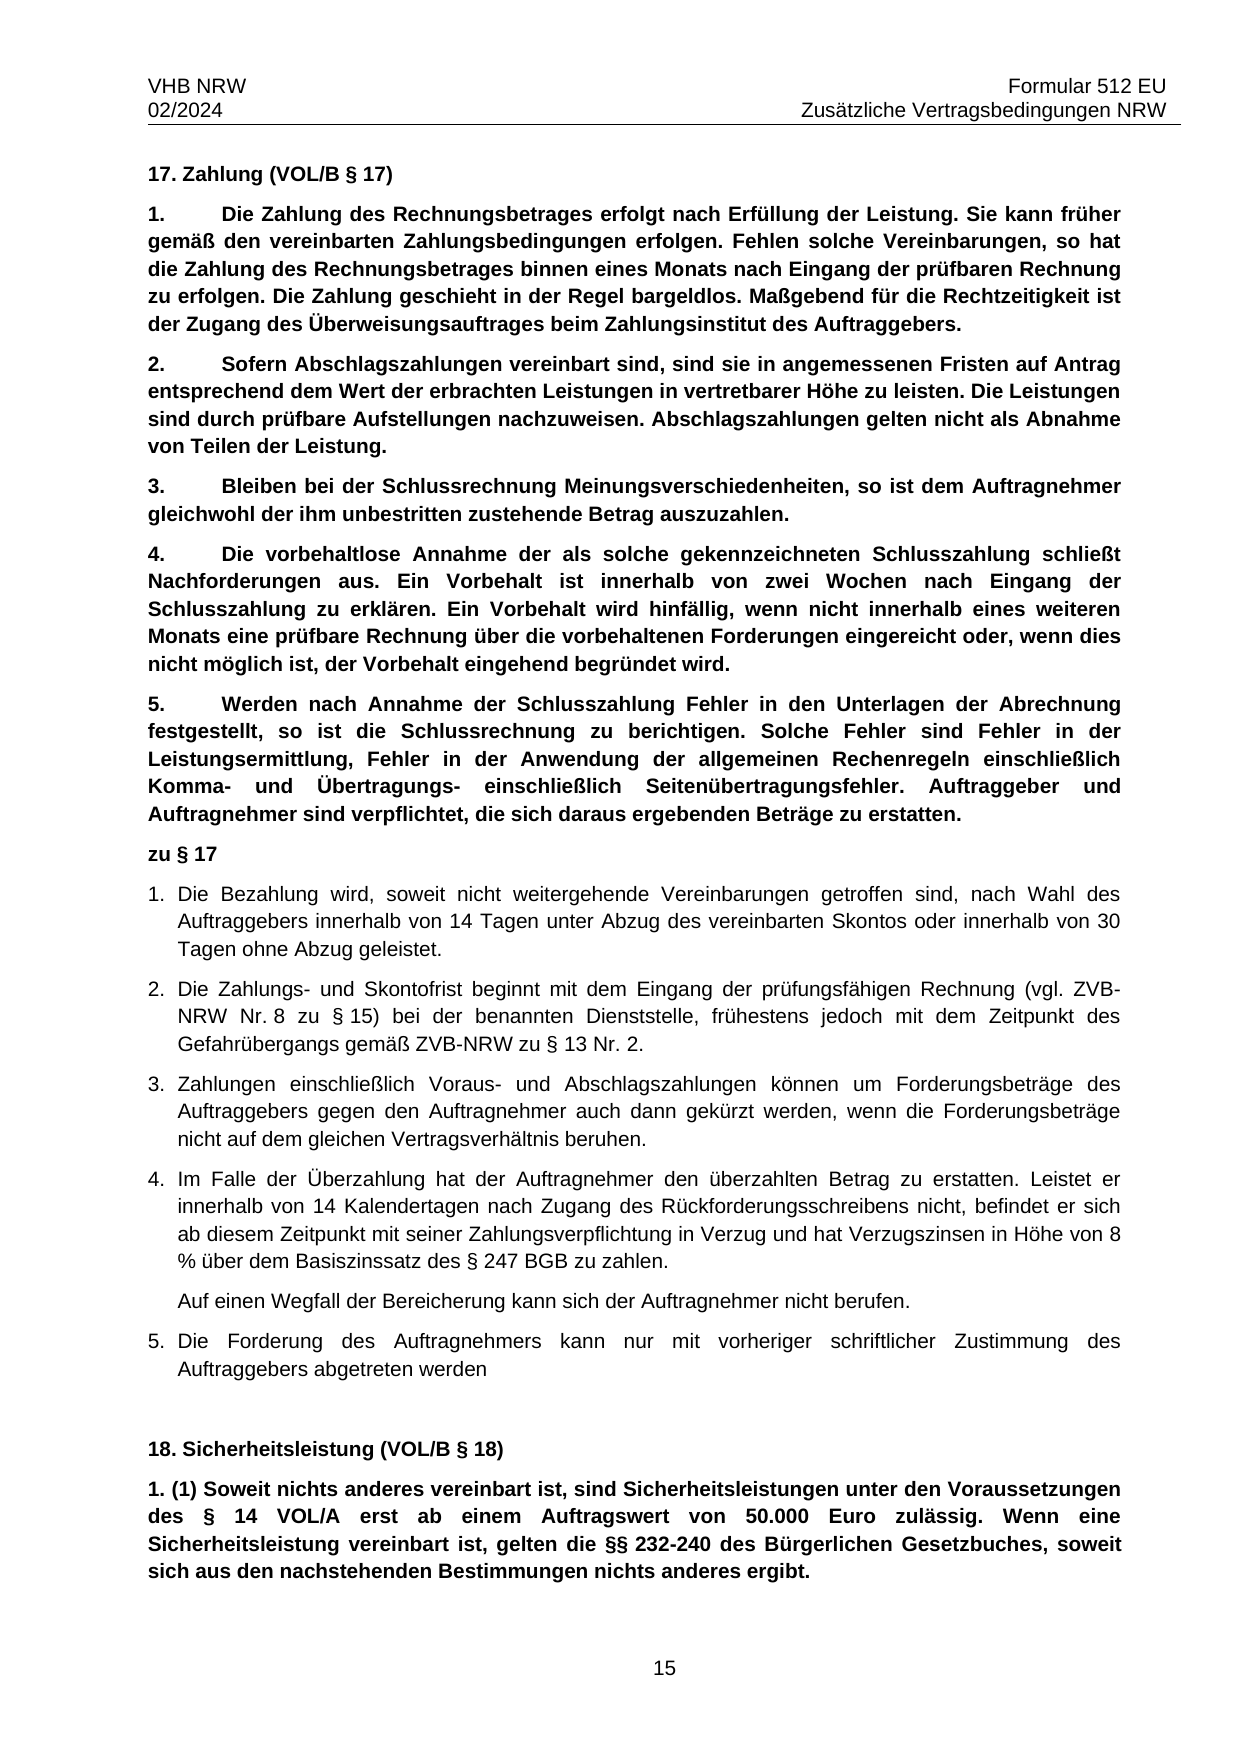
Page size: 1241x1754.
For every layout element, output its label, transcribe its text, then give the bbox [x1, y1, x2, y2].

text 1. Die Zahlung des Rechnungsbetrages erfolgt nach Erfüllung der Leistung. Sie kann früher gemäß den vereinbarten Zahlungsbedingungen erfolgen. Fehlen solche Vereinbarungen, so hat die Zahlung des Rechnungsbetrages binnen eines Monats nach Eingang der prüfbaren Rechnung zu erfolgen. Die Zahlung geschieht in der Regel bargeldlos. Maßgebend für die Rechtzeitigkeit ist der Zugang des Überweisungsauftrages beim Zahlungsinstitut des Auftraggebers. [148, 201, 1122, 335]
text 5. Die Forderung des Auftragnehmers kann nur mit vorheriger schriftlicher Zustimmung des Auftraggebers abgetreten werden [148, 1329, 1122, 1380]
text zu § 17 [148, 841, 1122, 865]
text 1. (1) Soweit nichts anderes vereinbart ist, sind Sicherheitsleistungen unter den Voraussetzungen des § 14 VOL/A erst ab einem Auftragswert von 50.000 Euro zulässig. Wenn eine Sicherheitsleistung vereinbart ist, gelten die §§ 232-240 des Bürgerlichen Gesetzbuches, soweit sich aus den nachstehenden Bestimmungen nichts anderes ergibt. [148, 1476, 1122, 1583]
text 4. Die vorbehaltlose Annahme der als solche gekennzeichneten Schlusszahlung schließt Nachforderungen aus. Ein Vorbehalt ist innerhalb von zwei Wochen nach Eingang der Schlusszahlung zu erklären. Ein Vorbehalt wird hinfällig, wenn nicht innerhalb eines weiteren Monats eine prüfbare Rechnung über die vorbehaltenen Forderungen eingereicht oder, wenn dies nicht möglich ist, der Vorbehalt eingehend begründet wird. [148, 541, 1122, 675]
text 5. Werden nach Annahme der Schlusszahlung Fehler in den Unterlagen der Abrechnung festgestellt, so ist die Schlussrechnung zu berichtigen. Solche Fehler sind Fehler in der Leistungsermittlung, Fehler in der Anwendung der allgemeinen Rechenregeln einschließlich Komma- und Übertragungs- einschließlich Seitenübertragungsfehler. Auftraggeber und Auftragnehmer sind verpflichtet, die sich daraus ergebenden Beträge zu erstatten. [148, 691, 1122, 825]
text 18. Sicherheitsleistung (VOL/B § 18) [148, 1436, 1122, 1460]
text 3. Zahlungen einschließlich Voraus- und Abschlagszahlungen können um Forderungsbeträge des Auftraggebers gegen den Auftragnehmer auch dann gekürzt werden, wenn die Forderungsbeträge nicht auf dem gleichen Vertragsverhältnis beruhen. [148, 1071, 1122, 1150]
text 3. Bleiben bei der Schlussrechnung Meinungsverschiedenheiten, so ist dem Auftragnehmer gleichwohl der ihm unbestritten zustehende Betrag auszuzahlen. [148, 474, 1122, 525]
text 17. Zahlung (VOL/B § 17) [148, 161, 1122, 185]
text 1. Die Bezahlung wird, soweit nicht weitergehende Vereinbarungen getroffen sind, nach Wahl des Auftraggebers innerhalb von 14 Tagen unter Abzug des vereinbarten Skontos oder innerhalb von 30 Tagen ohne Abzug geleistet. [148, 881, 1122, 960]
text 4. Im Falle der Überzahlung hat der Auftragnehmer den überzahlten Betrag zu erstatten. Leistet er innerhalb von 14 Kalendertagen nach Zugang des Rückforderungsschreibens nicht, befindet er sich ab diesem Zeitpunkt mit seiner Zahlungsverpflichtung in Verzug und hat Verzugszinsen in Höhe von 8 % über dem Basiszinssatz des § 247 BGB zu zahlen. [148, 1166, 1122, 1273]
text 2. Sofern Abschlagszahlungen vereinbart sind, sind sie in angemessenen Fristen auf Antrag entsprechend dem Wert der erbrachten Leistungen in vertretbarer Höhe zu leisten. Die Leistungen sind durch prüfbare Aufstellungen nachzuweisen. Abschlagszahlungen gelten nicht als Abnahme von Teilen der Leistung. [148, 351, 1122, 458]
text 2. Die Zahlungs- und Skontofrist beginnt mit dem Eingang der prüfungsfähigen Rechnung (vgl. ZVB-NRW Nr. 8 zu § 15) bei der benannten Dienststelle, frühestens jedoch mit dem Zeitpunkt des Gefahrübergangs gemäß ZVB-NRW zu § 13 Nr. 2. [148, 976, 1122, 1055]
text Auf einen Wegfall der Bereicherung kann sich der Auftragnehmer nicht berufen. [148, 1289, 1122, 1313]
